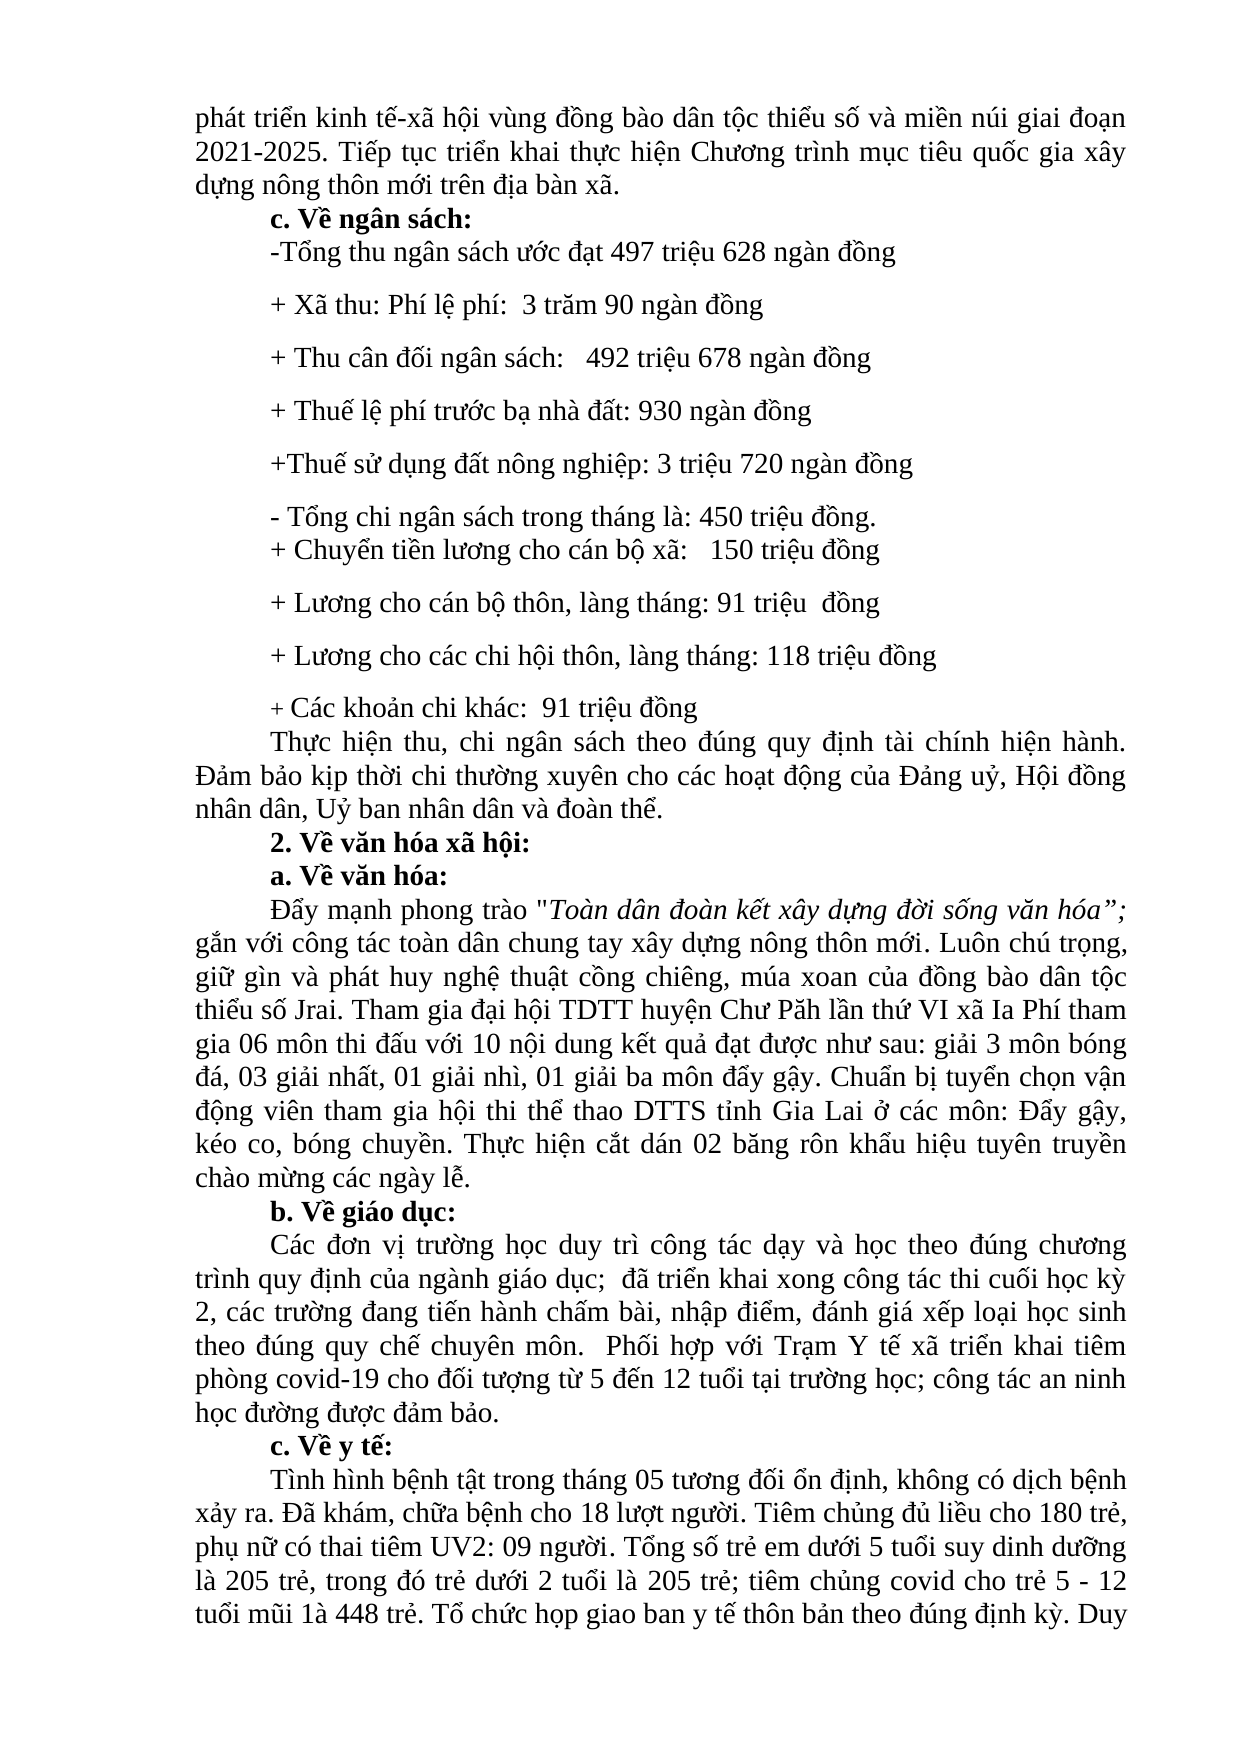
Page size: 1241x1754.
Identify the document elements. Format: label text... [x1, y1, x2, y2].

text + Lương cho cán bộ thôn, làng tháng: 91 triệu đồng [195, 585, 1128, 618]
text a. Về văn hóa: [232, 858, 1128, 892]
text + Chuyển tiền lương cho cán bộ xã: 150 triệu đồng [195, 532, 1128, 566]
text Thực hiện thu, chi ngân sách theo đúng quy định tài chính hiện hành. Đảm bảo kịp thời chi thường xuyên cho các hoạt động của Đảng uỷ, Hội đồng nhân dân, Uỷ ban nhân dân và đoàn thể. [195, 724, 1128, 825]
text -Tổng thu ngân sách ước đạt 497 triệu 628 ngàn đồng [195, 234, 1128, 268]
text c. Về ngân sách: [195, 201, 1128, 234]
text Đẩy mạnh phong trào "Toàn dân đoàn kết xây dựng đời sống văn hóa”; gắn với công tác toàn dân chung tay xây dựng nông thôn mới. Luôn chú trọng, giữ gìn và phát huy nghệ thuật cồng chiêng, múa xoan của đồng bào dân tộc thiểu số Jrai. Tham gia đại hội TDTT huyện Chư Păh lần thứ VI xã Ia Phí tham gia 06 môn thi đấu với 10 nội dung kết quả đạt được như sau: giải 3 môn bóng đá, 03 giải nhất, 01 giải nhì, 01 giải ba môn đẩy gậy. Chuẩn bị tuyển chọn vận động viên tham gia hội thi thể thao DTTS tỉnh Gia Lai ở các môn: Đẩy gậy, kéo co, bóng chuyền. Thực hiện cắt dán 02 băng rôn khẩu hiệu tuyên truyền chào mừng các ngày lễ. [195, 892, 1128, 1194]
text + Xã thu: Phí lệ phí: 3 trăm 90 ngàn đồng [195, 287, 1128, 321]
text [195, 1462, 1128, 1630]
text - Tổng chi ngân sách trong tháng là: 450 triệu đồng. [195, 499, 1128, 532]
text b. Về giáo dục: [195, 1194, 1128, 1227]
text 2. Về văn hóa xã hội: [232, 825, 1128, 858]
text Các đơn vị trường học duy trì công tác dạy và học theo đúng chương trình quy định của ngành giáo dục; đã triển khai xong công tác thi cuối học kỳ 2, các trường đang tiến hành chấm bài, nhập điểm, đánh giá xếp loại học sinh theo đúng quy chế chuyên môn. Phối hợp với Trạm Y tế xã triển khai tiêm phòng covid-19 cho đối tượng từ 5 đến 12 tuổi tại trường học; công tác an ninh học đường được đảm bảo. [195, 1227, 1128, 1428]
text + Lương cho các chi hội thôn, làng tháng: 118 triệu đồng [195, 638, 1128, 671]
text + Các khoản chi khác: 91 triệu đồng [195, 691, 1128, 724]
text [195, 100, 1128, 201]
text c. Về y tế: [195, 1428, 1128, 1462]
text + Thuế lệ phí trước bạ nhà đất: 930 ngàn đồng [195, 393, 1128, 427]
text +Thuế sử dụng đất nông nghiệp: 3 triệu 720 ngàn đồng [195, 446, 1128, 479]
text + Thu cân đối ngân sách: 492 triệu 678 ngàn đồng [195, 340, 1128, 374]
